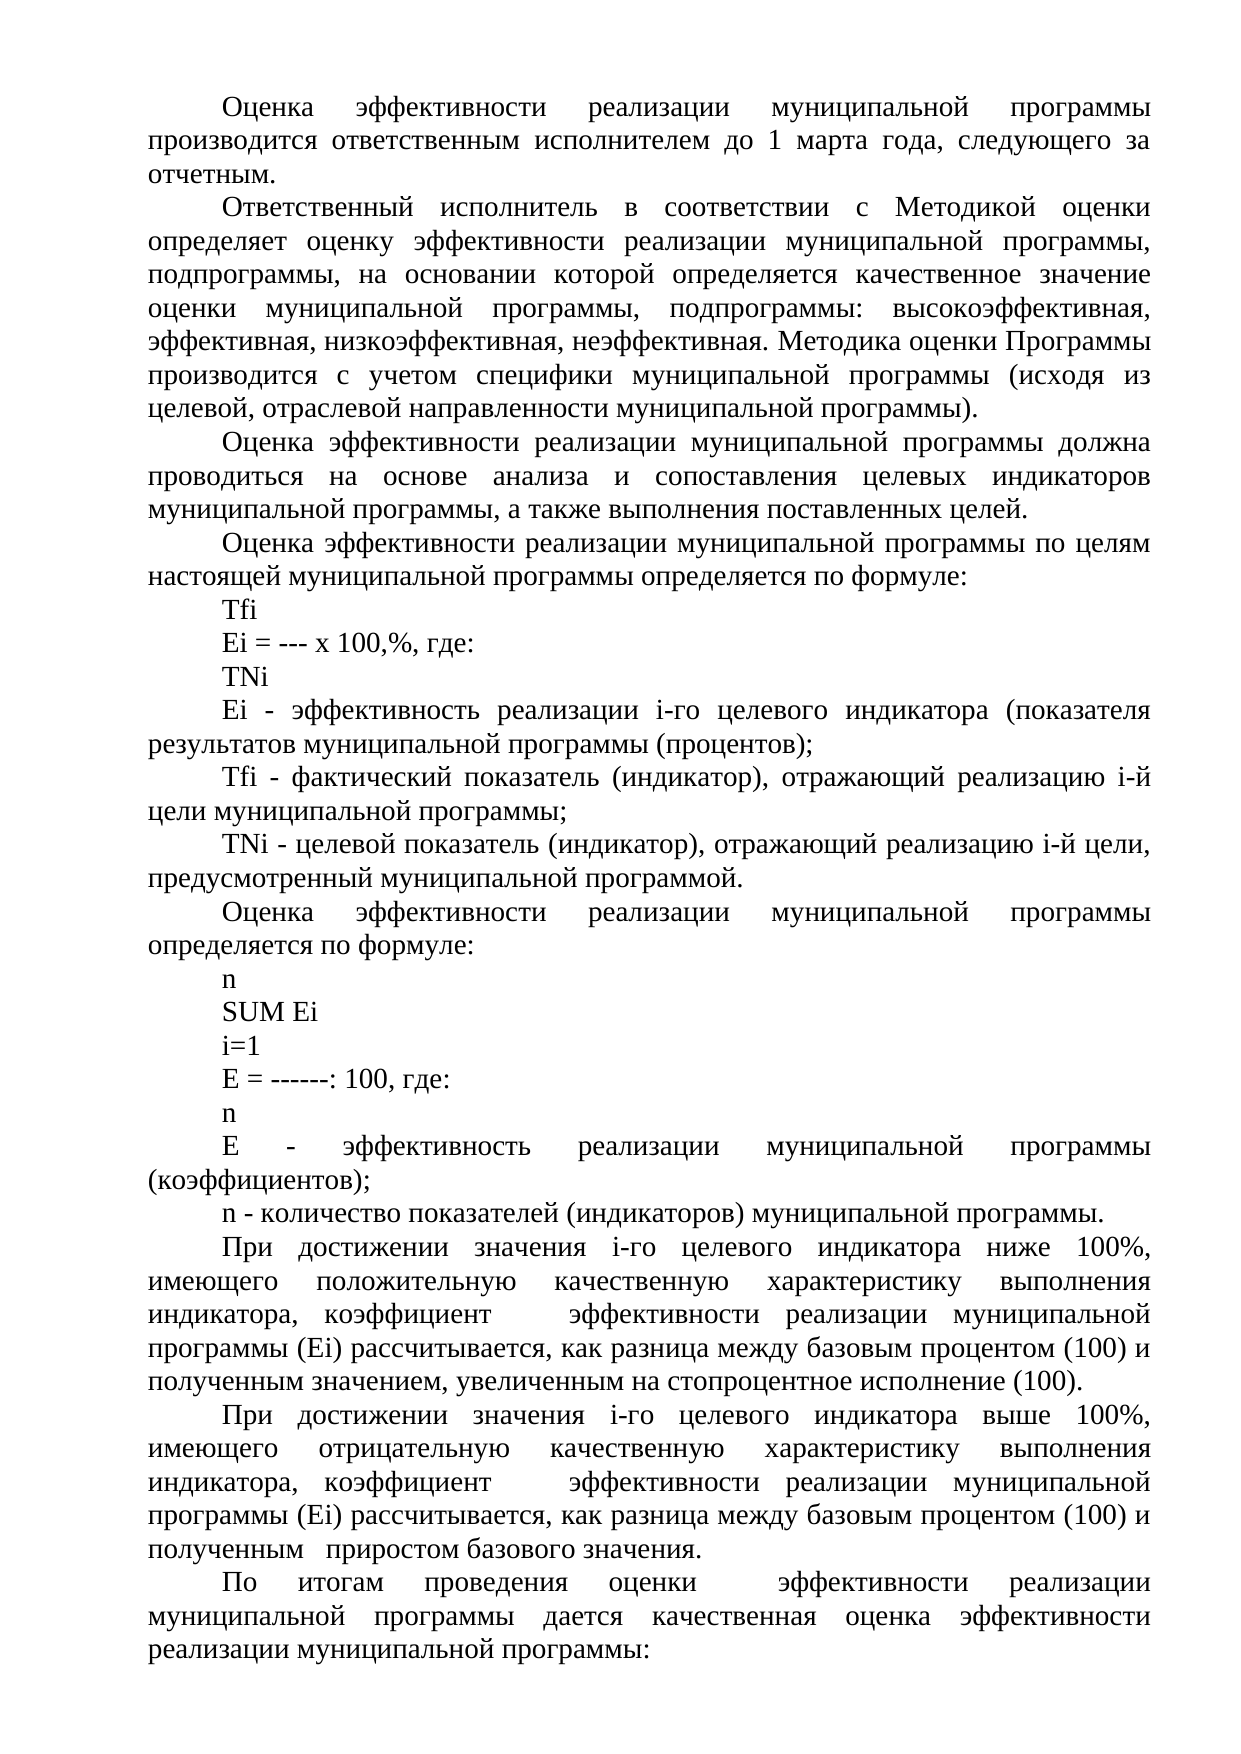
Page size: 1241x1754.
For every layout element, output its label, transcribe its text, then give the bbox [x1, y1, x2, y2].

text E - эффективность реализации муниципальной программы (коэффициентов); [148, 1128, 1152, 1196]
text TNi - целевой показатель (индикатор), отражающий реализацию i-й цели, предусмотренный муниципальной программой. [148, 827, 1152, 894]
text Ei = --- x 100,%, где: [148, 625, 1152, 659]
text n [148, 1095, 1152, 1128]
text Ответственный исполнитель в соответствии с Методикой оценки определяет оценку эффективности реализации муниципальной программы, подпрограммы, на основании которой определяется качественное значение оценки муниципальной программы, подпрограммы: высокоэффективная, эффективная, низкоэффективная, неэффективная. Методика оценки Программы производится с учетом специфики муниципальной программы (исходя из целевой, отраслевой направленности муниципальной программы). [148, 189, 1152, 424]
text Оценка эффективности реализации муниципальной программы производится ответственным исполнителем до 1 марта года, следующего за отчетным. [148, 89, 1152, 189]
text При достижении значения i-го целевого индикатора ниже 100%, имеющего положительную качественную характеристику выполнения индикатора, коэффициент эффективности реализации муниципальной программы (Еi) рассчитывается, как разница между базовым процентом (100) и полученным значением, увеличенным на стопроцентное исполнение (100). [148, 1229, 1152, 1397]
text n - количество показателей (индикаторов) муниципальной программы. [148, 1196, 1152, 1229]
text E = ------: 100, где: [148, 1061, 1152, 1095]
text SUM Ei [148, 994, 1152, 1028]
text Tfi - фактический показатель (индикатор), отражающий реализацию i-й цели муниципальной программы; [148, 759, 1152, 827]
text При достижении значения i-го целевого индикатора выше 100%, имеющего отрицательную качественную характеристику выполнения индикатора, коэффициент эффективности реализации муниципальной программы (Еi) рассчитывается, как разница между базовым процентом (100) и полученным приростом базового значения. [148, 1397, 1152, 1564]
text Оценка эффективности реализации муниципальной программы по целям настоящей муниципальной программы определяется по формуле: [148, 525, 1152, 592]
text TNi [148, 659, 1152, 692]
text n [148, 961, 1152, 994]
text Ei - эффективность реализации i-го целевого индикатора (показателя результатов муниципальной программы (процентов); [148, 692, 1152, 759]
text По итогам проведения оценки эффективности реализации муниципальной программы дается качественная оценка эффективности реализации муниципальной программы: [148, 1564, 1152, 1665]
text Оценка эффективности реализации муниципальной программы определяется по формуле: [148, 894, 1152, 961]
text Оценка эффективности реализации муниципальной программы должна проводиться на основе анализа и сопоставления целевых индикаторов муниципальной программы, а также выполнения поставленных целей. [148, 424, 1152, 525]
text Tfi [148, 592, 1152, 625]
text i=1 [148, 1028, 1152, 1061]
